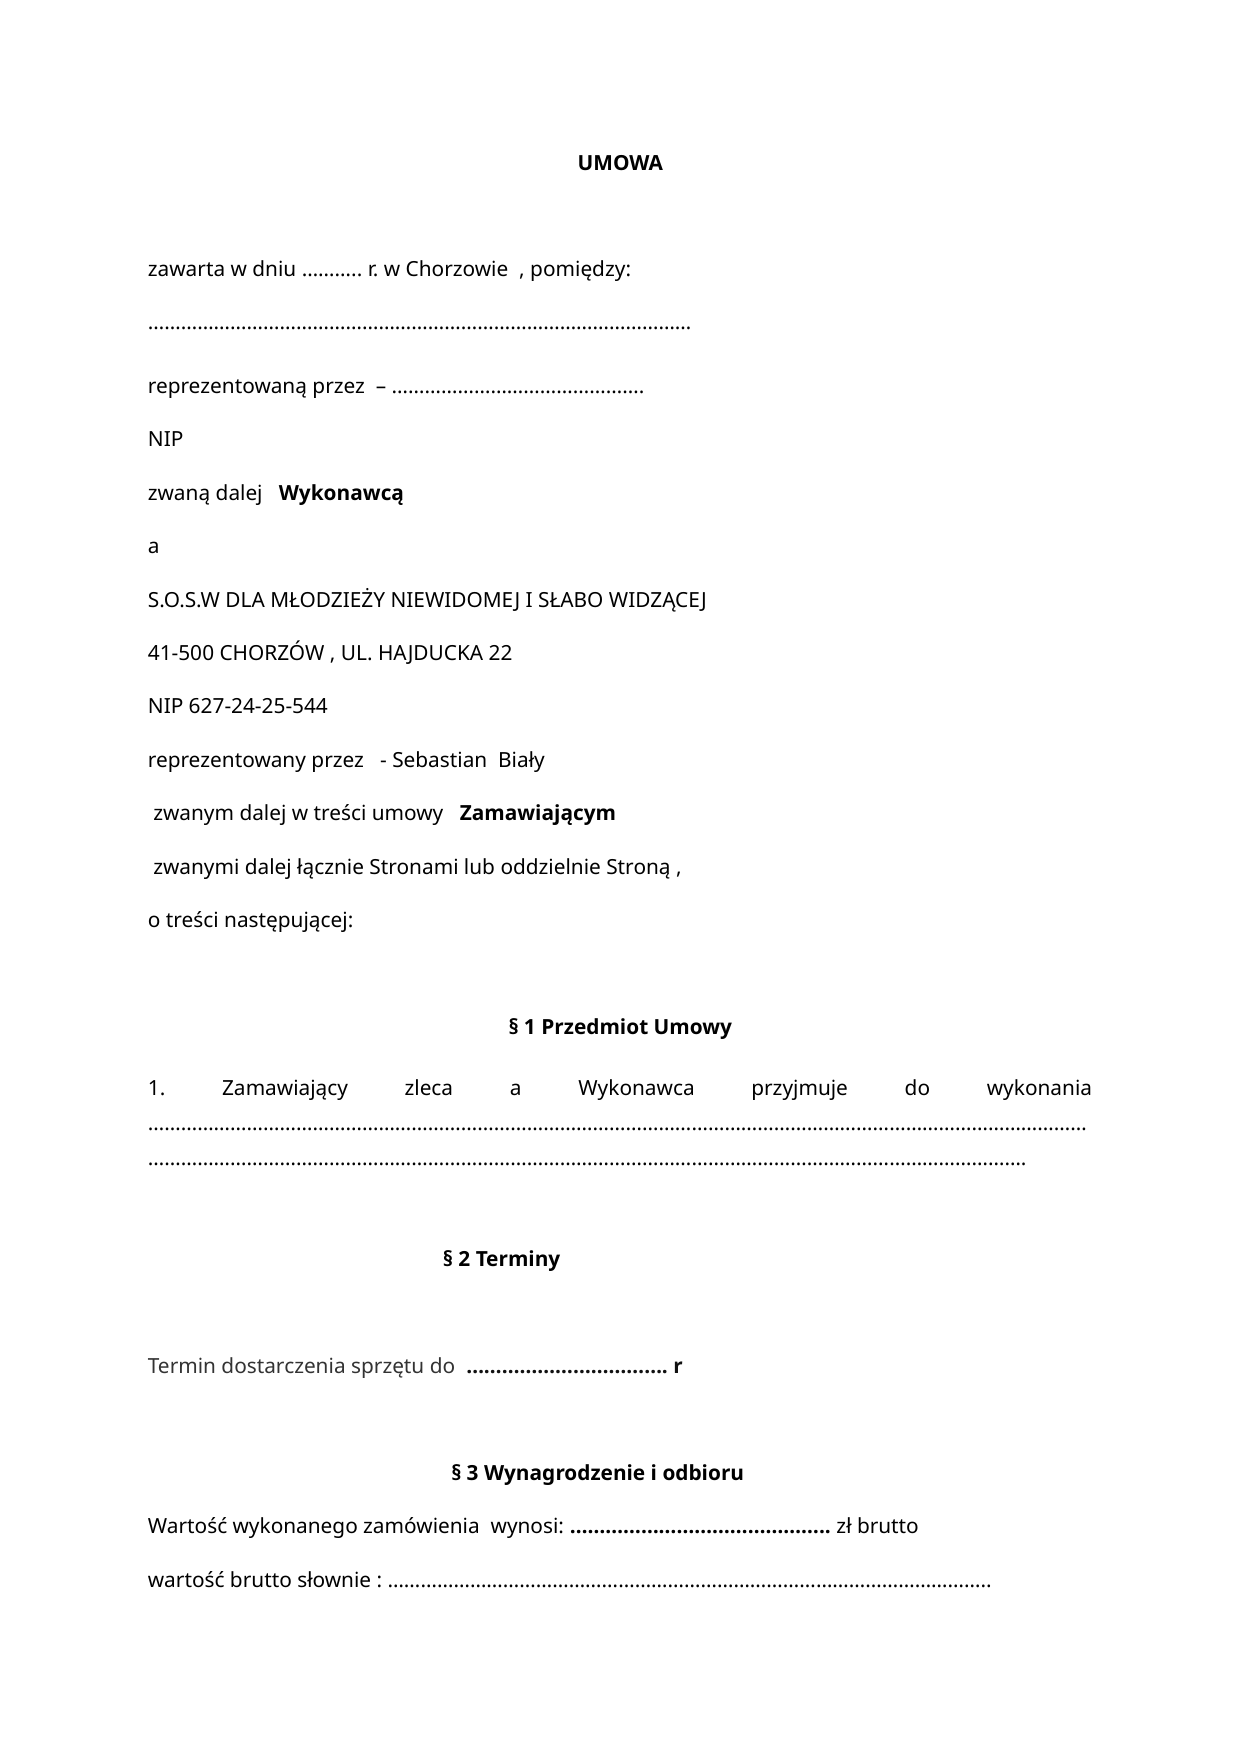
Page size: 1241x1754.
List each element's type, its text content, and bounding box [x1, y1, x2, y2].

text NIP [148, 424, 1093, 453]
text Wartość wykonanego zamówienia wynosi: …………………………………….. zł brutto [148, 1511, 1093, 1540]
text zwanym dalej w treści umowy Zamawiającym [148, 798, 1093, 827]
text reprezentowaną przez – ………………………………………. [148, 371, 1093, 399]
text a [148, 531, 1093, 560]
text 41-500 CHORZÓW , UL. HAJDUCKA 22 [148, 638, 1093, 667]
text 1. Zamawiający zleca a Wykonawca przyjmuje do wykonania ……………………………………………………………………………………………………………………………………………………………………………………………………………………………………………………………………………………………………. [148, 1066, 1093, 1172]
text reprezentowany przez - Sebastian Biały [148, 745, 1093, 773]
text § 3 Wynagrodzenie i odbioru [148, 1458, 1093, 1486]
text S.O.S.W DLA MŁODZIEŻY NIEWIDOMEJ I SŁABO WIDZĄCEJ [148, 585, 1093, 613]
text zawarta w dniu ……….. r. w Chorzowie , pomiędzy: [148, 254, 1093, 282]
text ……………………………………………………………………………………… [148, 307, 1093, 336]
text UMOWA [148, 148, 1093, 176]
text o treści następującej: [148, 905, 1093, 934]
text wartość brutto słownie : ……………………………………………………………………………………………….. [148, 1565, 1093, 1593]
text zwaną dalej Wykonawcą [148, 478, 1093, 506]
text § 2 Terminy [148, 1244, 1093, 1273]
text § 1 Przedmiot Umowy [148, 1012, 1093, 1041]
text zwanymi dalej łącznie Stronami lub oddzielnie Stroną , [148, 852, 1093, 880]
text NIP 627-24-25-544 [148, 692, 1093, 720]
text Termin dostarczenia sprzętu do ……………………………. r [148, 1351, 1093, 1379]
